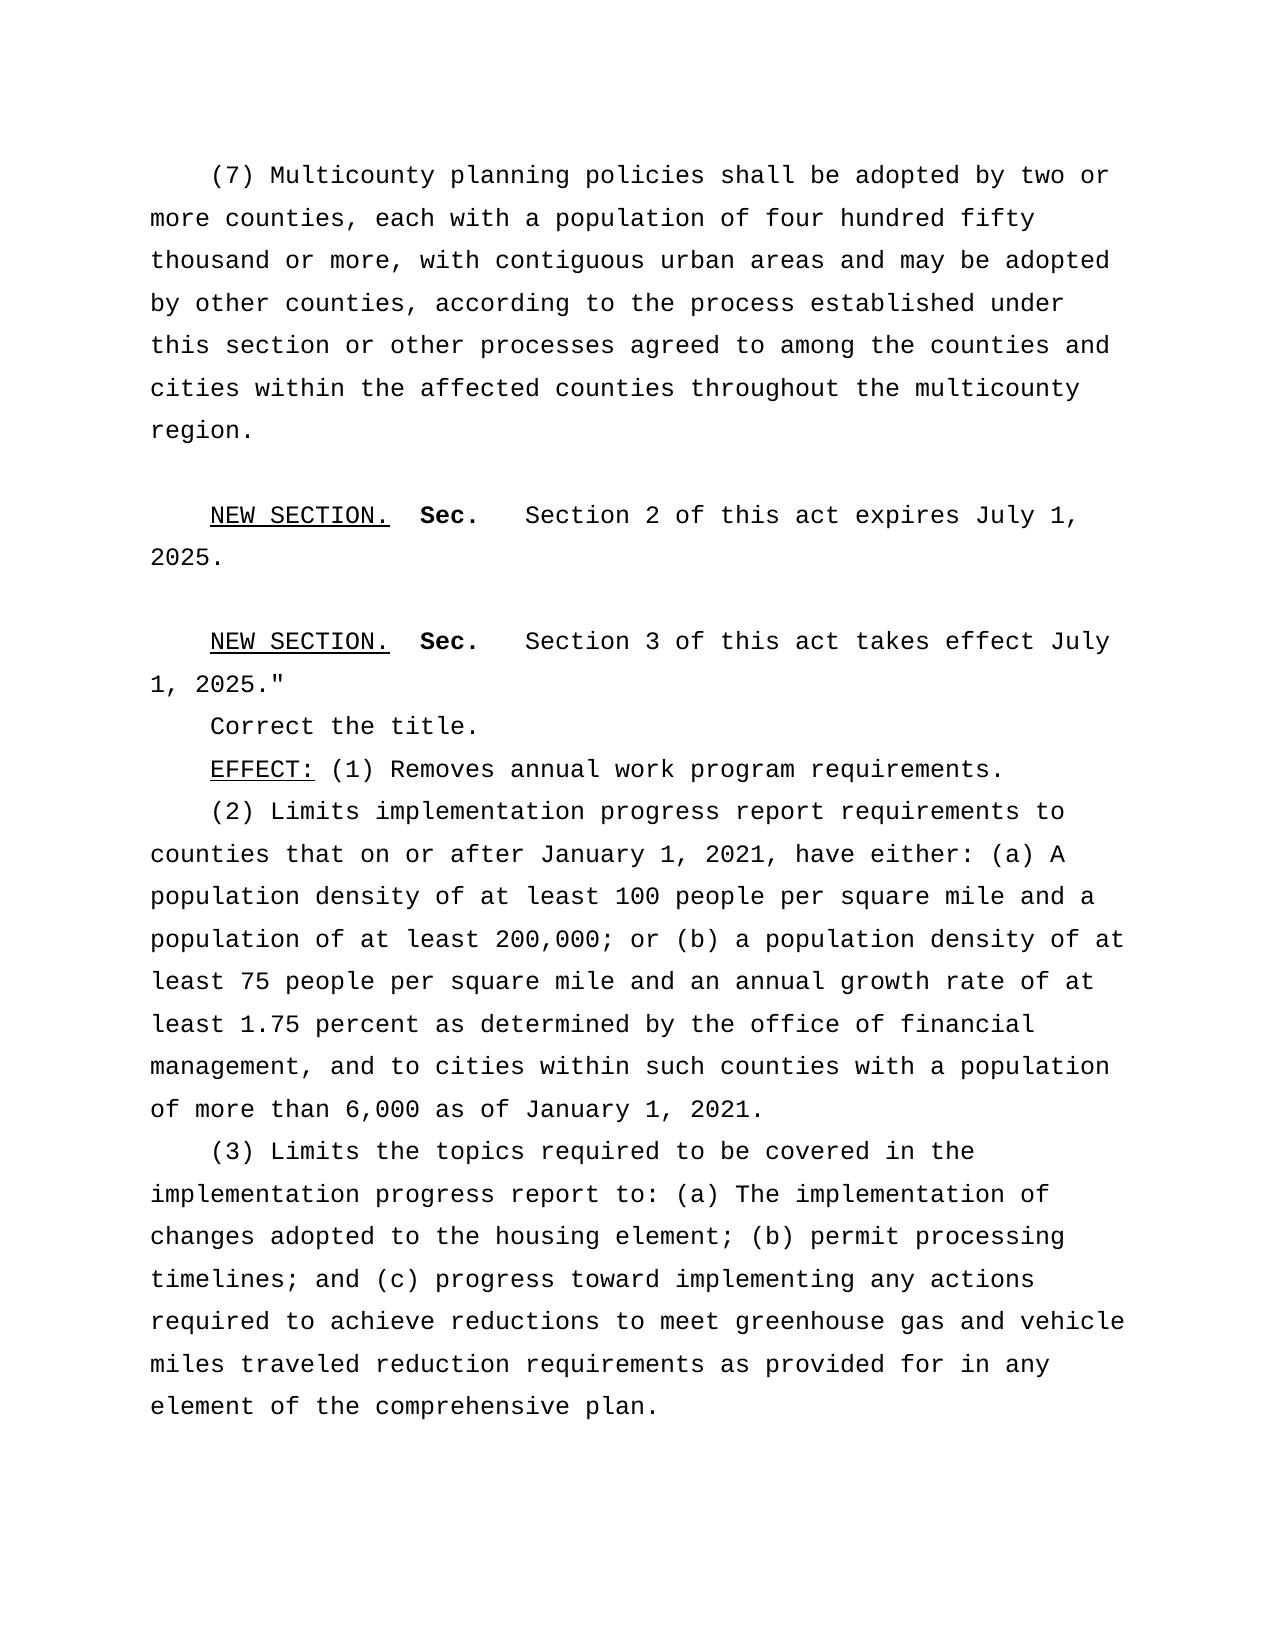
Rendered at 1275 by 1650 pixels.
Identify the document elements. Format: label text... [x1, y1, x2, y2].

text (3) Limits the topics required to be covered in the implementation progress report to: (a) The implementation of changes adopted to the housing element; (b) permit processing timelines; and (c) progress toward implementing any actions required to achieve reductions to meet greenhouse gas and vehicle miles traveled reduction requirements as provided for in any element of the comprehensive plan. [150, 1126, 1125, 1423]
text Correct the title. [150, 701, 1125, 743]
text (2) Limits implementation progress report requirements to counties that on or after January 1, 2021, have either: (a) A population density of at least 100 people per square mile and a population of at least 200,000; or (b) a population density of at least 75 people per square mile and an annual growth rate of at least 1.75 percent as determined by the office of financial management, and to cities within such counties with a population of more than 6,000 as of January 1, 2021. [150, 786, 1125, 1126]
text (7) Multicounty planning policies shall be adopted by two or more counties, each with a population of four hundred fifty thousand or more, with contiguous urban areas and may be adopted by other counties, according to the process established under this section or other processes agreed to among the counties and cities within the affected counties throughout the multicounty region. [150, 150, 1125, 447]
text NEW SECTION. Sec. Section 2 of this act expires July 1, 2025. [150, 489, 1125, 574]
text EFFECT: (1) Removes annual work program requirements. [150, 743, 1125, 786]
text NEW SECTION. Sec. Section 3 of this act takes effect July 1, 2025." [150, 616, 1125, 701]
